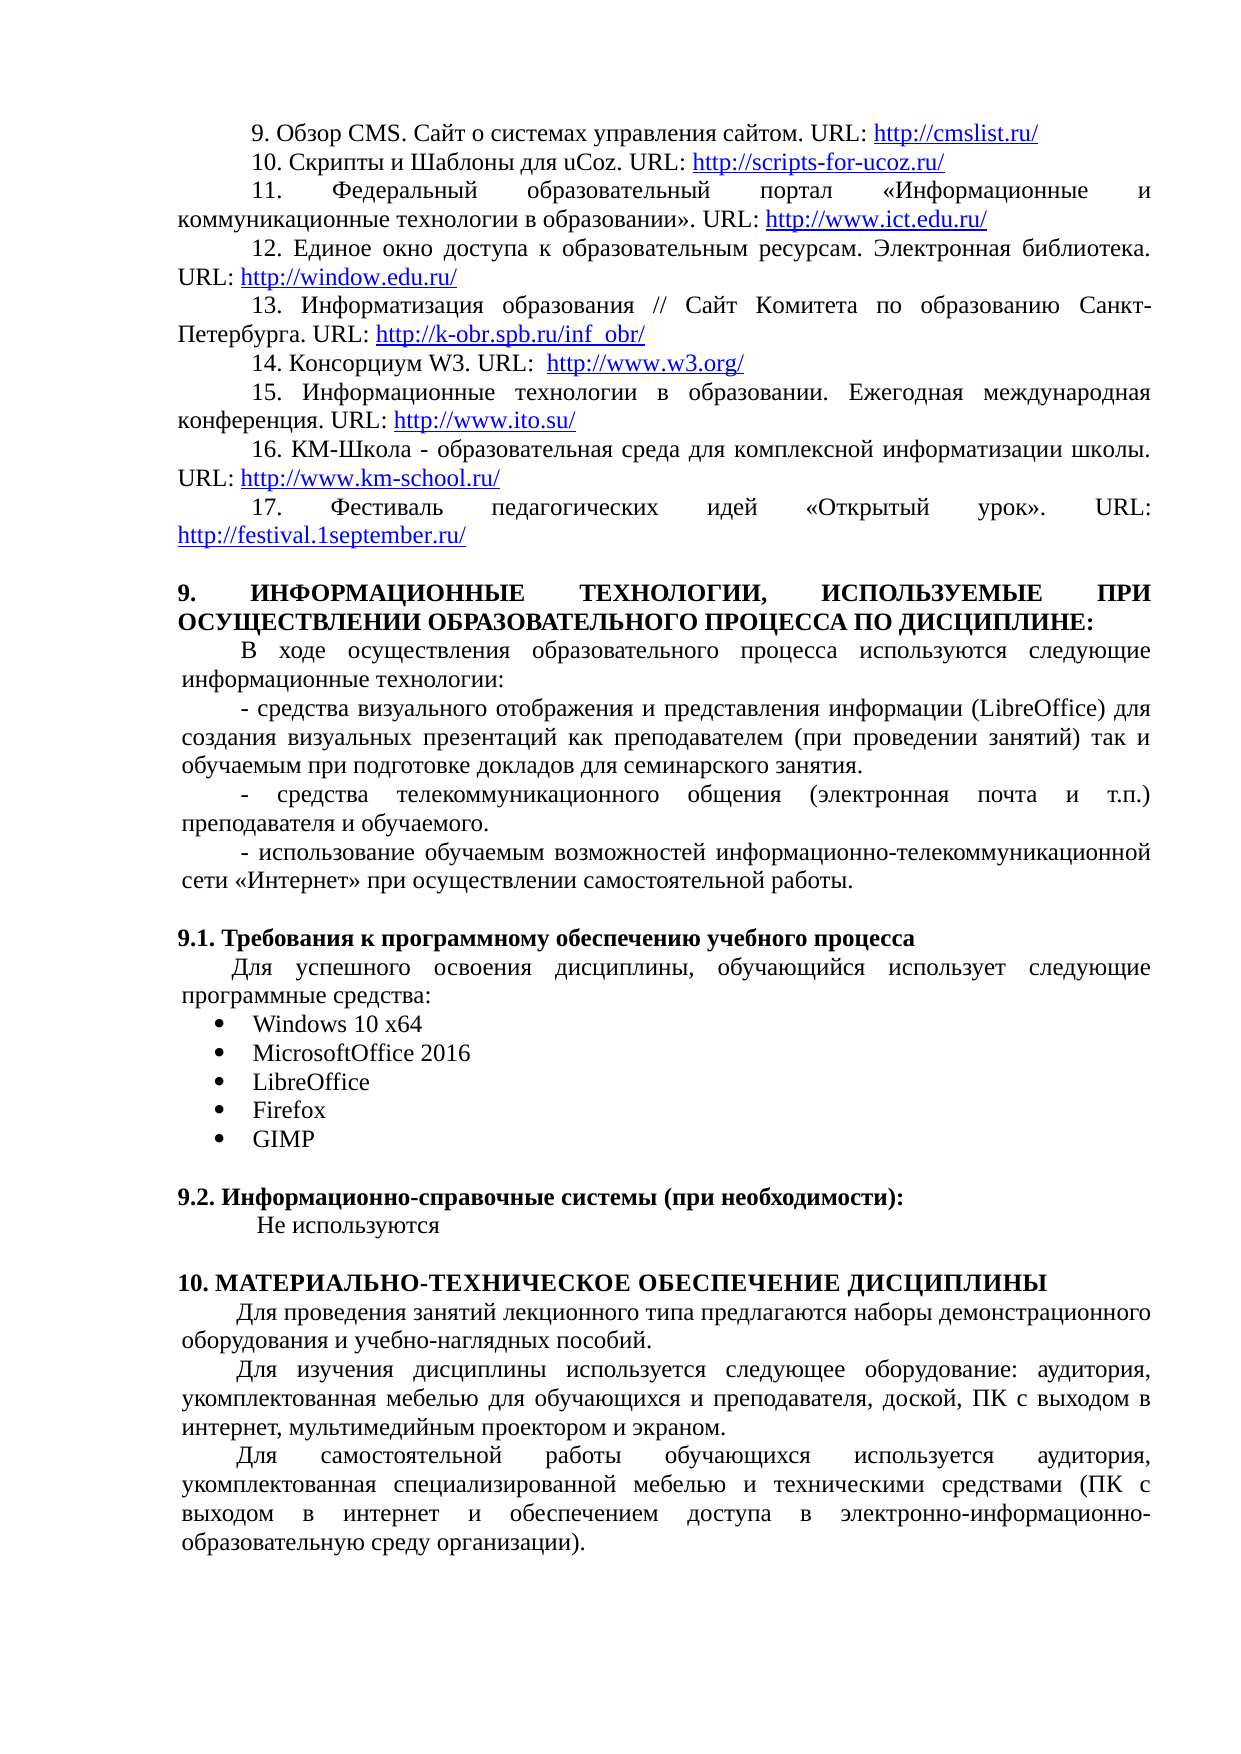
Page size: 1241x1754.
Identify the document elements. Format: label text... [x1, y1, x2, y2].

list MicrosoftOffice 2016 [215, 1038, 1152, 1067]
text Для проведения занятий лекционного типа предлагаются наборы демонстрационного оборудования и учебно-наглядных пособий. [181, 1297, 1152, 1354]
text 9.1. Требования к программному обеспечению учебного процесса [177, 923, 1152, 952]
list 11. Федеральный образовательный портал «Информационные и коммуникационные технологии в образовании». URL: http://www.ict.edu.ru/ [177, 176, 1152, 233]
text 9. ИНФОРМАЦИОННЫЕ ТЕХНОЛОГИИ, ИСПОЛЬЗУЕМЫЕ ПРИ ОСУЩЕСТВЛЕНИИ ОБРАЗОВАТЕЛЬНОГО ПРОЦЕССА ПО ДИСЦИПЛИНЕ: [177, 578, 1152, 636]
list 15. Информационные технологии в образовании. Ежегодная международная конференция. URL: http://www.ito.su/ [177, 377, 1152, 434]
list 14. Консорциум W3. URL: http://www.w3.org/ [177, 348, 1152, 377]
text Для изучения дисциплины используется следующее оборудование: аудитория, укомплектованная мебелью для обучающихся и преподавателя, доской, ПК с выходом в интернет, мультимедийным проектором и экраном. [181, 1354, 1152, 1441]
list 12. Единое окно доступа к образовательным ресурсам. Электронная библиотека. URL: http://window.edu.ru/ [177, 233, 1152, 291]
text - средства телекоммуникационного общения (электронная почта и т.п.) преподавателя и обучаемого. [181, 779, 1152, 837]
list 17. Фестиваль педагогических идей «Открытый урок». URL: http://festival.1september.ru/ [177, 492, 1152, 549]
list Firefox [215, 1096, 1152, 1124]
text 10. МАТЕРИАЛЬНО-ТЕХНИЧЕСКОЕ ОБЕСПЕЧЕНИЕ ДИСЦИПЛИНЫ [177, 1268, 1152, 1297]
list 13. Информатизация образования // Сайт Комитета по образованию Санкт-Петербурга. URL: http://k-obr.spb.ru/inf_obr/ [177, 291, 1152, 348]
list LibreOffice [215, 1067, 1152, 1096]
text Для самостоятельной работы обучающихся используется аудитория, укомплектованная специализированной мебелью и техническими средствами (ПК с выходом в интернет и обеспечением доступа в электронно-информационно-образовательную среду организации). [181, 1441, 1152, 1556]
list 10. Скрипты и Шаблоны для uCoz. URL: http://scripts-for-ucoz.ru/ [177, 147, 1152, 176]
list GIMP [215, 1124, 1152, 1153]
text В ходе осуществления образовательного процесса используются следующие информационные технологии: [181, 636, 1152, 693]
text - средства визуального отображения и представления информации (LibreOffice) для создания визуальных презентаций как преподавателем (при проведении занятий) так и обучаемым при подготовке докладов для семинарского занятия. [181, 693, 1152, 779]
text - использование обучаемым возможностей информационно-телекоммуникационной сети «Интернет» при осуществлении самостоятельной работы. [181, 837, 1152, 894]
text 9.2. Информационно-справочные системы (при необходимости): [177, 1182, 1152, 1211]
list 9. Обзор CMS. Сайт о системах управления сайтом. URL: http://cmslist.ru/ [177, 118, 1152, 147]
list 16. КМ-Школа - образовательная среда для комплексной информатизации школы. URL: http://www.km-school.ru/ [177, 434, 1152, 492]
text Для успешного освоения дисциплины, обучающийся использует следующие программные средства: [181, 952, 1152, 1009]
list Windows 10 x64 [215, 1009, 1152, 1038]
text Не используются [256, 1211, 1152, 1239]
